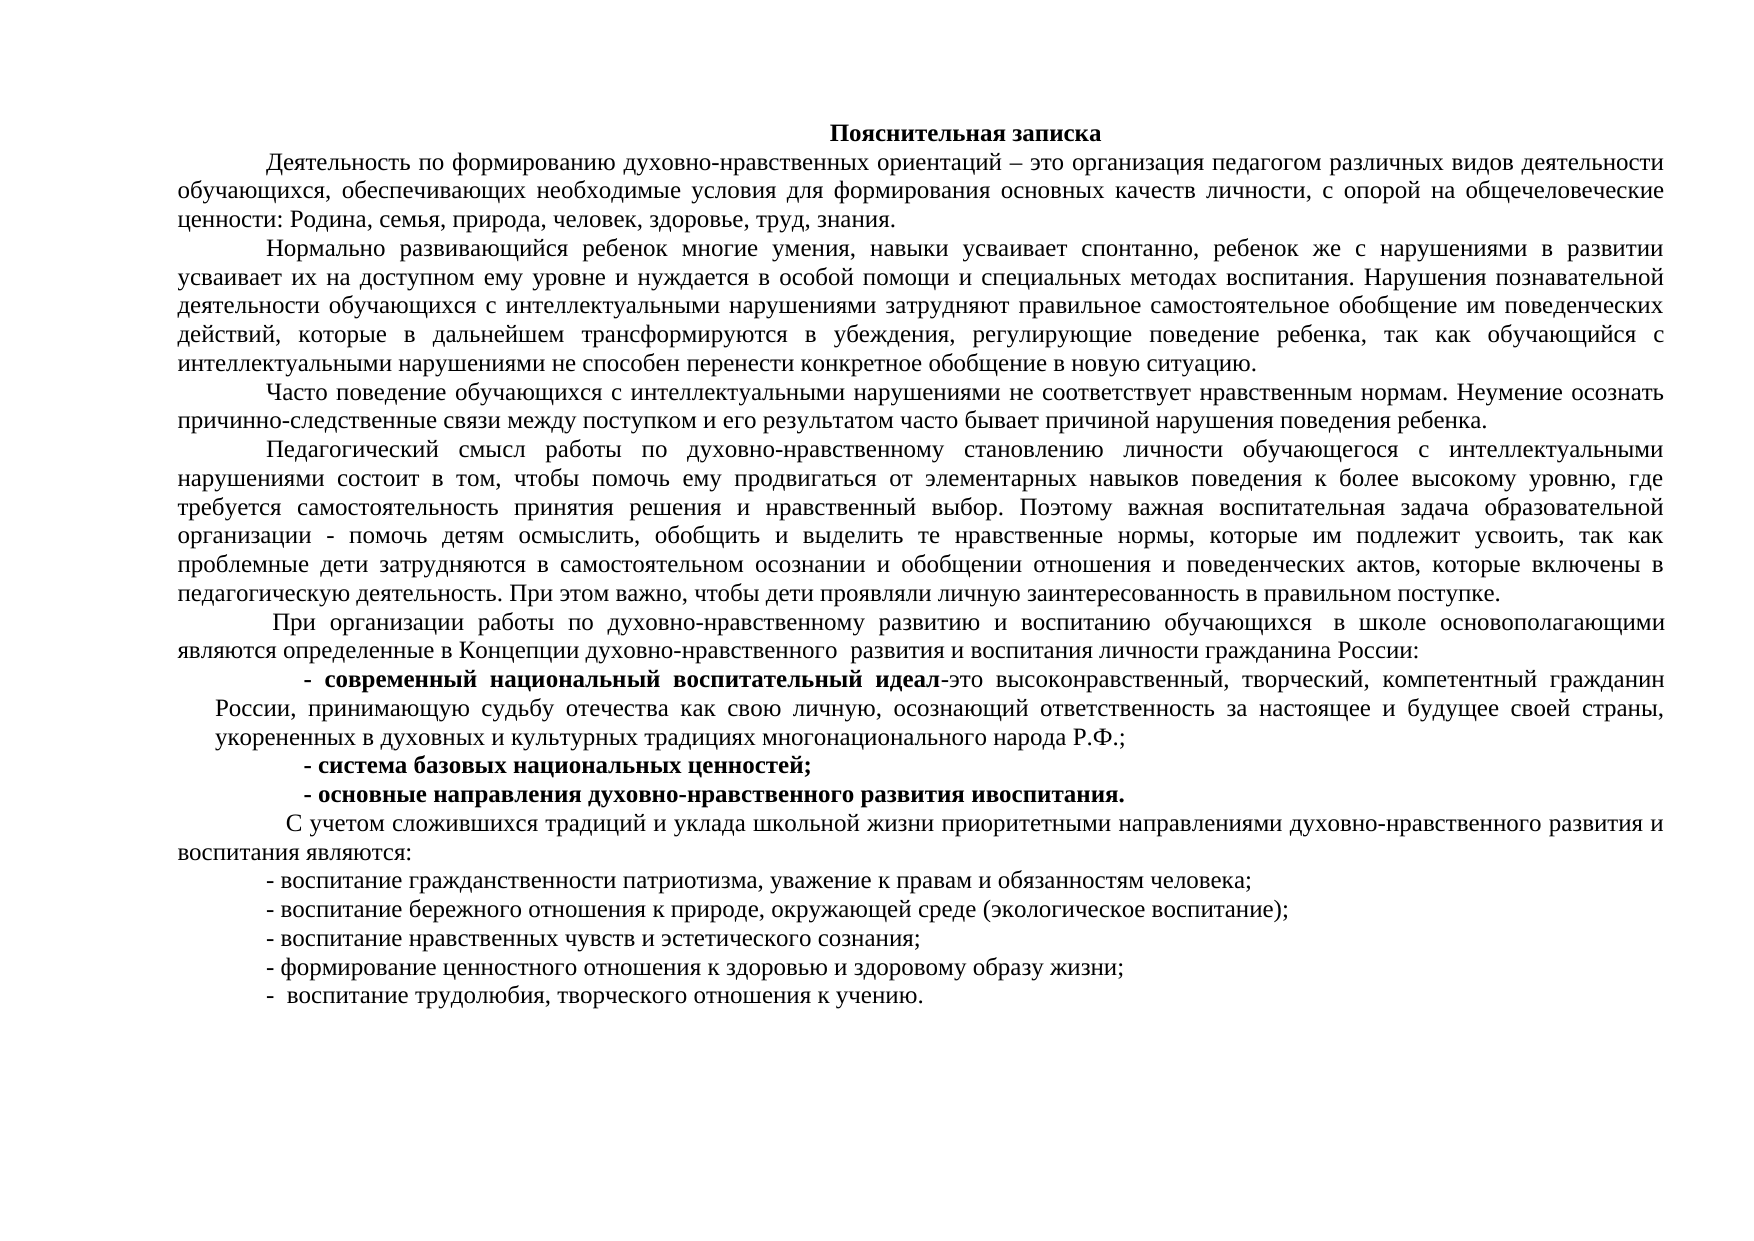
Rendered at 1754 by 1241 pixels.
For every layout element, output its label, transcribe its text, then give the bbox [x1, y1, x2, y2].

text - воспитание нравственных чувств и эстетического сознания; [177, 923, 1665, 952]
text - современный национальный воспитательный идеал-это высоконравственный, творческий, компетентный гражданин России, принимающую судьбу отечества как свою личную, осознающий ответственность за настоящее и будущее своей страны, укорененных в духовных и культурных традициях многонационального народа Р.Ф.; [215, 664, 1665, 751]
text - система базовых национальных ценностей; [215, 751, 1665, 779]
text - воспитание бережного отношения к природе, окружающей среде (экологическое воспитание); [177, 894, 1665, 923]
text - воспитание трудолюбия, творческого отношения к учению. [177, 981, 1665, 1009]
text - формирование ценностного отношения к здоровью и здоровому образу жизни; [177, 952, 1665, 981]
text Нормально развивающийся ребенок многие умения, навыки усваивает спонтанно, ребенок же с нарушениями в развитии усваивает их на доступном ему уровне и нуждается в особой помощи и специальных методах воспитания. Нарушения познавательной деятельности обучающихся с интеллектуальными нарушениями затрудняют правильное самостоятельное обобщение им поведенческих действий, которые в дальнейшем трансформируются в убеждения, регулирующие поведение ребенка, так как обучающийся с интеллектуальными нарушениями не способен перенести конкретное обобщение в новую ситуацию. [177, 233, 1665, 377]
text - основные направления духовно-нравственного развития ивоспитания. [215, 779, 1665, 808]
text При организации работы по духовно-нравственному развитию и воспитанию обучающихся в школе основополагающими являются определенные в Концепции духовно-нравственного развития и воспитания личности гражданина России: [177, 607, 1665, 664]
text Часто поведение обучающихся с интеллектуальными нарушениями не соответствует нравственным нормам. Неумение осознать причинно-следственные связи между поступком и его результатом часто бывает причиной нарушения поведения ребенка. [177, 377, 1665, 434]
text С учетом сложившихся традиций и уклада школьной жизни приоритетными направлениями духовно-нравственного развития и воспитания являются: [177, 808, 1665, 866]
text - воспитание гражданственности патриотизма, уважение к правам и обязанностям человека; [177, 866, 1665, 894]
text Пояснительная записка [177, 118, 1665, 147]
text Деятельность по формированию духовно-нравственных ориентаций – это организация педагогом различных видов деятельности обучающихся, обеспечивающих необходимые условия для формирования основных качеств личности, с опорой на общечеловеческие ценности: Родина, семья, природа, человек, здоровье, труд, знания. [177, 147, 1665, 233]
text Педагогический смысл работы по духовно-нравственному становлению личности обучающегося с интеллектуальными нарушениями состоит в том, чтобы помочь ему продвигаться от элементарных навыков поведения к более высокому уровню, где требуется самостоятельность принятия решения и нравственный выбор. Поэтому важная воспитательная задача образовательной организации - помочь детям осмыслить, обобщить и выделить те нравственные нормы, которые им подлежит усвоить, так как проблемные дети затрудняются в самостоятельном осознании и обобщении отношения и поведенческих актов, которые включены в педагогическую деятельность. При этом важно, чтобы дети проявляли личную заинтересованность в правильном поступке. [177, 434, 1665, 607]
